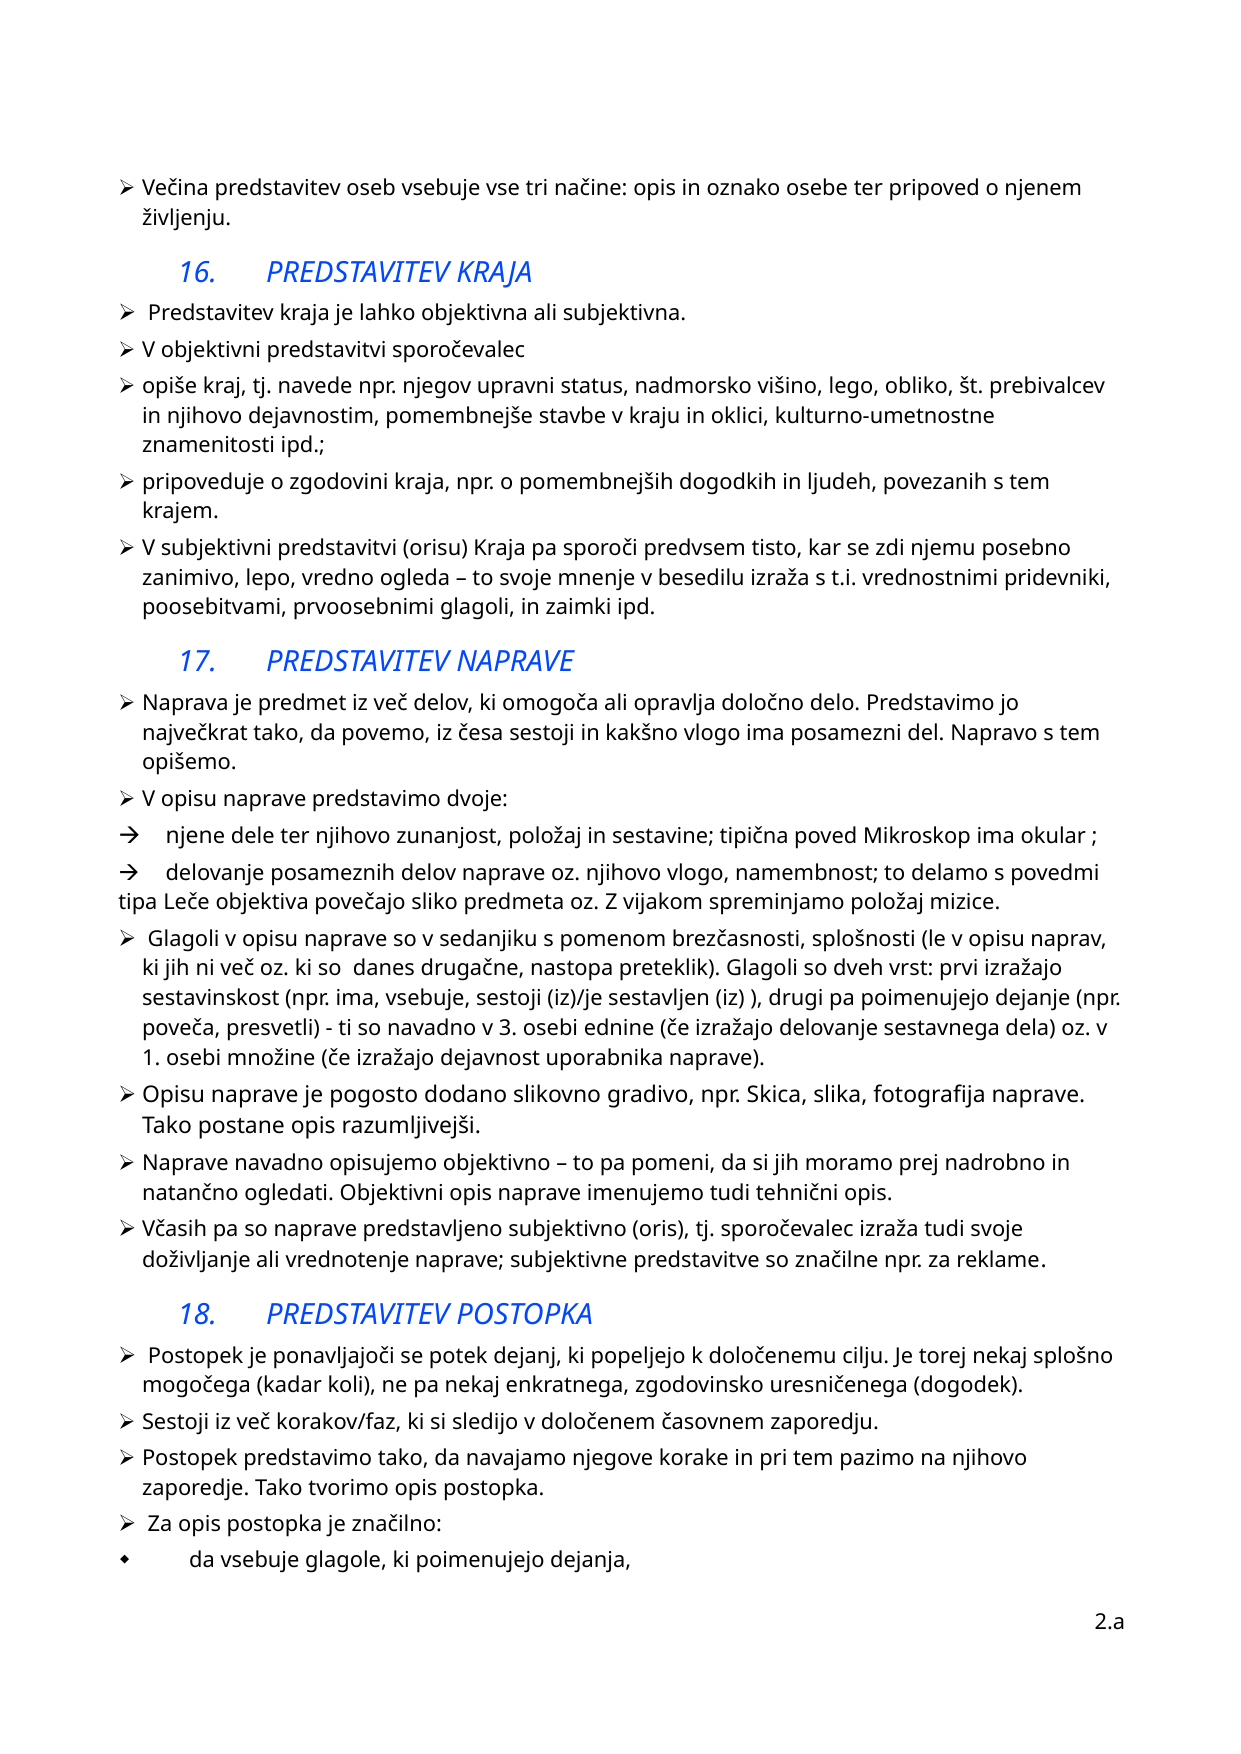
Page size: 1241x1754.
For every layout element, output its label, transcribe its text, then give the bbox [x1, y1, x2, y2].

subtitle PREDSTAVITEV KRAJA [177, 251, 1128, 291]
text V opisu naprave predstavimo dvoje: [118, 783, 1128, 812]
subtitle PREDSTAVITEV POSTOPKA [177, 1293, 1128, 1333]
text Opisu naprave je pogosto dodano slikovno gradivo, npr. Skica, slika, fotografija naprave. Tako postane opis razumljivejši. [118, 1078, 1128, 1141]
text Postopek predstavimo tako, da navajamo njegove korake in pri tem pazimo na njihovo zaporedje. Tako tvorimo opis postopka. [118, 1442, 1128, 1502]
list Naprava je predmet iz več delov, ki omogoča ali opravlja določno delo. Predstavimo jo največkrat tako, da povemo, iz česa sestoji in kakšno vlogo ima posamezni del. Napravo s tem opišemo. [118, 687, 1128, 776]
list Postopek je ponavljajoči se potek dejanj, ki popeljejo k določenemu cilju. Je torej nekaj splošno mogočega (kadar koli), ne pa nekaj enkratnega, zgodovinsko uresničenega (dogodek). [118, 1340, 1128, 1399]
text V subjektivni predstavitvi (orisu) Kraja pa sporoči predvsem tisto, kar se zdi njemu posebno zanimivo, lepo, vredno ogleda – to svoje mnenje v besedilu izraža s t.i. vrednostnimi pridevniki, poosebitvami, prvoosebnimi glagoli, in zaimki ipd. [118, 532, 1128, 621]
text pripoveduje o zgodovini kraja, npr. o pomembnejših dogodkih in ljudeh, povezanih s tem krajem. [118, 466, 1128, 525]
text opiše kraj, tj. navede npr. njegov upravni status, nadmorsko višino, lego, obliko, št. prebivalcev in njihovo dejavnostim, pomembnejše stavbe v kraju in oklici, kulturno-umetnostne znamenitosti ipd.; [118, 370, 1128, 459]
subtitle PREDSTAVITEV NAPRAVE [177, 641, 1128, 680]
text Za opis postopka je značilno: [118, 1508, 1128, 1538]
text Včasih pa so naprave predstavljeno subjektivno (oris), tj. sporočevalec izraža tudi svoje doživljanje ali vrednotenje naprave; subjektivne predstavitve so značilne npr. za reklame. [118, 1213, 1128, 1274]
text Glagoli v opisu naprave so v sedanjiku s pomenom brezčasnosti, splošnosti (le v opisu naprav, ki jih ni več oz. ki so danes drugačne, nastopa preteklik). Glagoli so dveh vrst: prvi izražajo sestavinskost (npr. ima, vsebuje, sestoji (iz)/je sestavljen (iz) ), drugi pa poimenujejo dejanje (npr. poveča, presvetli) - ti so navadno v 3. osebi ednine (če izražajo delovanje sestavnega dela) oz. v 1. osebi množine (če izražajo dejavnost uporabnika naprave). [118, 923, 1128, 1072]
list njene dele ter njihovo zunanjost, položaj in sestavine; tipična poved Mikroskop ima okular ; [118, 819, 1128, 850]
list da vsebuje glagole, ki poimenujejo dejanja, [118, 1544, 1128, 1574]
text Naprave navadno opisujemo objektivno – to pa pomeni, da si jih moramo prej nadrobno in natančno ogledati. Objektivni opis naprave imenujemo tudi tehnični opis. [118, 1147, 1128, 1207]
text Večina predstavitev oseb vsebuje vse tri načine: opis in oznako osebe ter pripoved o njenem življenju. [118, 172, 1128, 232]
text V objektivni predstavitvi sporočevalec [118, 334, 1128, 363]
text Sestoji iz več korakov/faz, ki si sledijo v določenem časovnem zaporedju. [118, 1406, 1128, 1436]
list delovanje posameznih delov naprave oz. njihovo vlogo, namembnost; to delamo s povedmi tipa Leče objektiva povečajo sliko predmeta oz. Z vijakom spreminjamo položaj mizice. [118, 857, 1128, 916]
list Predstavitev kraja je lahko objektivna ali subjektivna. [118, 297, 1128, 327]
